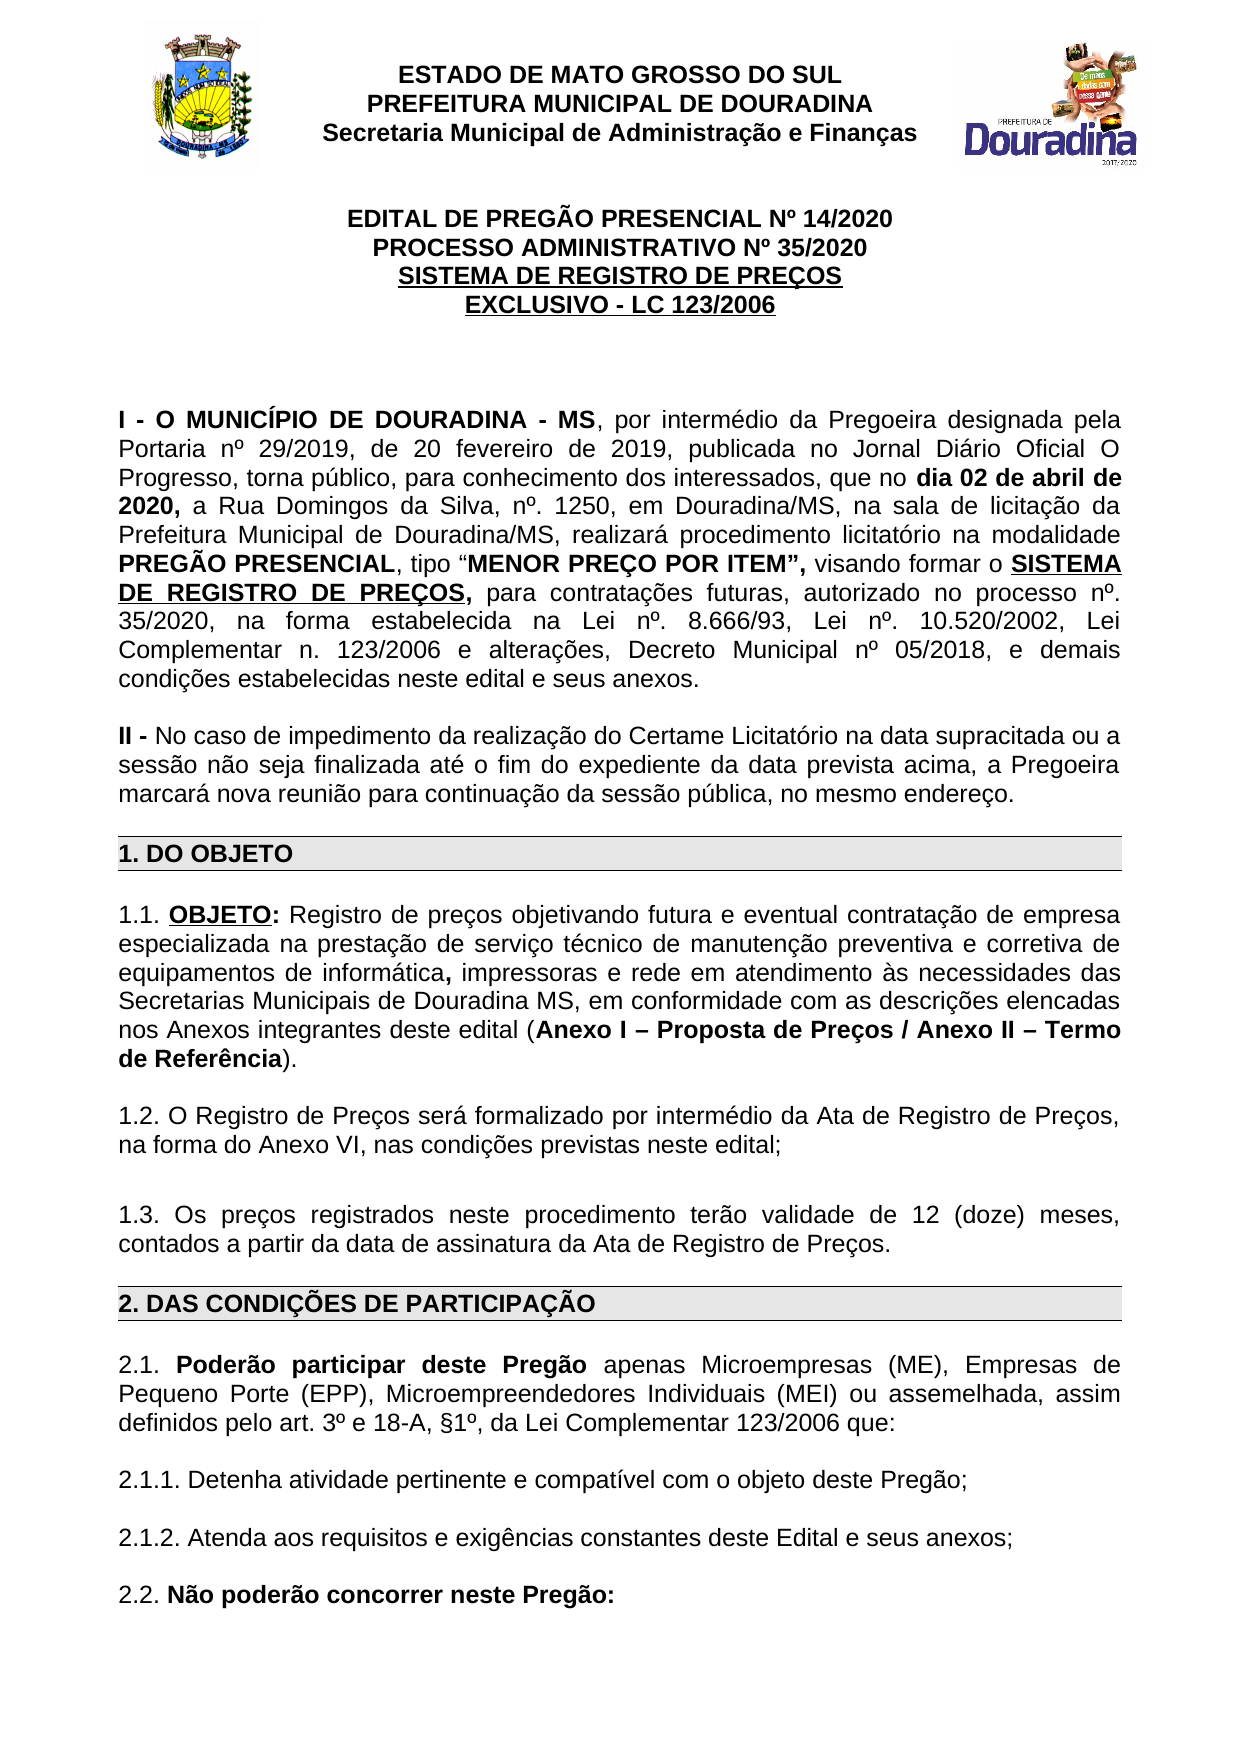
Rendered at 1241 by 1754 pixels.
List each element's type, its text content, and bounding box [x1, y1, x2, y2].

text EXCLUSIVO - LC 123/2006 [118, 290, 1122, 319]
text 1.1. OBJETO: Registro de preços objetivando futura e eventual contratação de empresa especializada na prestação de serviço técnico de manutenção preventiva e corretiva de equipamentos de informática, impressoras e rede em atendimento às necessidades das Secretarias Municipais de Douradina MS, em conformidade com as descrições elencadas nos Anexos integrantes deste edital (Anexo I – Proposta de Preços / Anexo II – Termo de Referência). [118, 900, 1122, 1072]
text II - No caso de impedimento da realização do Certame Licitatório na data supracitada ou a sessão não seja finalizada até o fim do expediente da data prevista acima, a Pregoeira marcará nova reunião para continuação da sessão pública, no mesmo endereço. [118, 721, 1122, 807]
text SISTEMA DE REGISTRO DE PREÇOS [118, 261, 1122, 290]
text 2.1. Poderão participar deste Pregão apenas Microempresas (ME), Empresas de Pequeno Porte (EPP), Microempreendedores Individuais (MEI) ou assemelhada, assim definidos pelo art. 3º e 18-A, §1º, da Lei Complementar 123/2006 que: [118, 1350, 1122, 1436]
text 2.2. Não poderão concorrer neste Pregão: [118, 1580, 1122, 1609]
text PROCESSO ADMINISTRATIVO Nº 35/2020 [118, 232, 1122, 261]
text 1. DO OBJETO [118, 837, 1122, 870]
text 2.1.1. Detenha atividade pertinente e compatível com o objeto deste Pregão; [118, 1465, 1122, 1494]
text I - O MUNICÍPIO DE DOURADINA - MS, por intermédio da Pregoeira designada pela Portaria nº 29/2019, de 20 fevereiro de 2019, publicada no Jornal Diário Oficial O Progresso, torna público, para conhecimento dos interessados, que no dia 02 de abril de 2020, a Rua Domingos da Silva, nº. 1250, em Douradina/MS, na sala de licitação da Prefeitura Municipal de Douradina/MS, realizará procedimento licitatório na modalidade PREGÃO PRESENCIAL, tipo “MENOR PREÇO POR ITEM”, visando formar o SISTEMA DE REGISTRO DE PREÇOS, para contratações futuras, autorizado no processo nº. 35/2020, na forma estabelecida na Lei nº. 8.666/93, Lei nº. 10.520/2002, Lei Complementar n. 123/2006 e alterações, Decreto Municipal nº 05/2018, e demais condições estabelecidas neste edital e seus anexos. [118, 405, 1122, 692]
text EDITAL DE PREGÃO PRESENCIAL Nº 14/2020 [118, 204, 1122, 232]
text 1.3. Os preços registrados neste procedimento terão validade de 12 (doze) meses, contados a partir da data de assinatura da Ata de Registro de Preços. [118, 1200, 1122, 1257]
text 1.2. O Registro de Preços será formalizado por intermédio da Ata de Registro de Preços, na forma do Anexo VI, nas condições previstas neste edital; [118, 1101, 1122, 1159]
text 2. DAS CONDIÇÕES DE PARTICIPAÇÃO [118, 1287, 1122, 1320]
picture [143, 20, 260, 170]
text 2.1.2. Atenda aos requisitos e exigências constantes deste Edital e seus anexos; [118, 1522, 1122, 1551]
picture [954, 39, 1147, 170]
